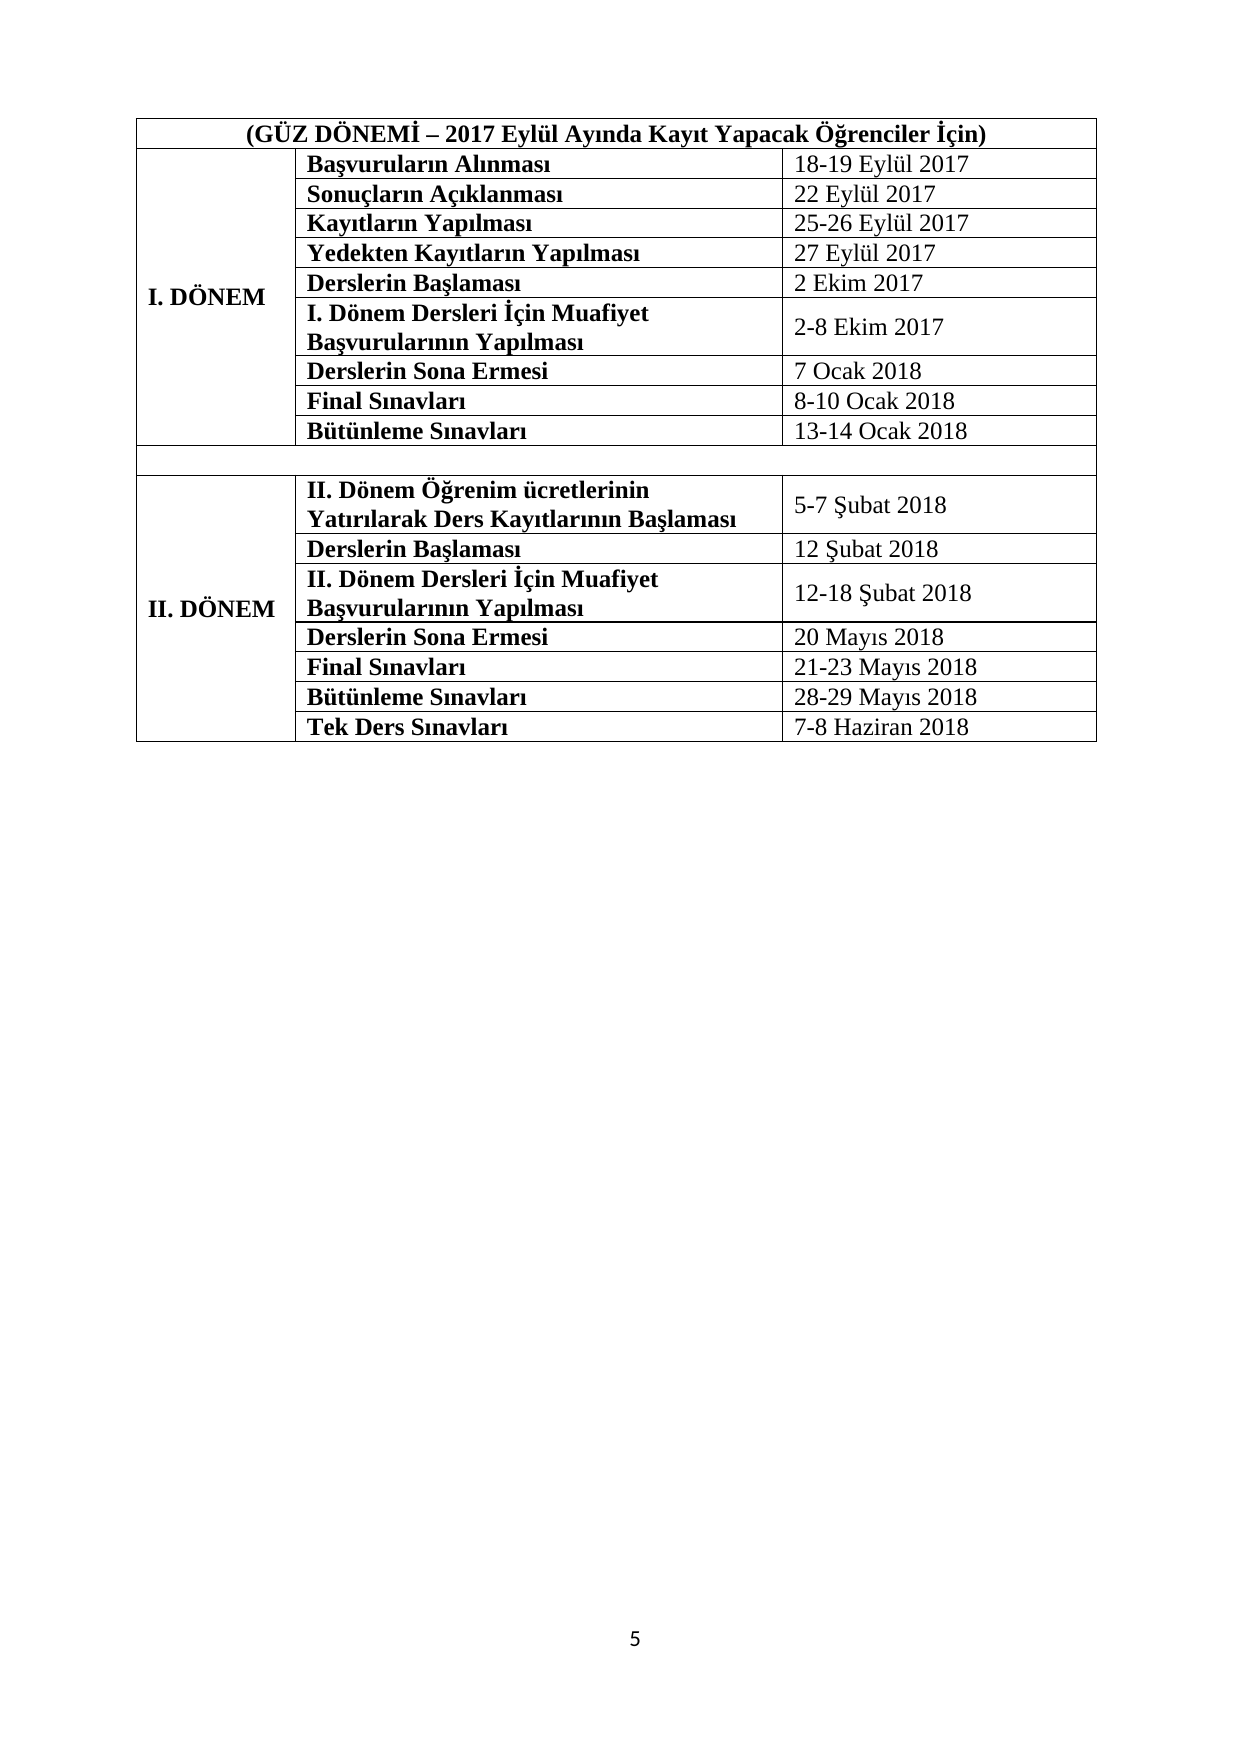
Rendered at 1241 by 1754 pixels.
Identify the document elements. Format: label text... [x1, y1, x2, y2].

table_cell II. DÖNEM [137, 476, 295, 741]
table_cell Derslerin Başlaması [296, 268, 782, 297]
table_cell [137, 446, 1096, 474]
table_cell Sonuçların Açıklanması [296, 179, 782, 207]
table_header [137, 119, 1096, 148]
table_cell Final Sınavları [296, 386, 782, 415]
table_cell Kayıtların Yapılması [296, 209, 782, 237]
table_cell Derslerin Sona Ermesi [296, 623, 782, 651]
table_cell 7-8 Haziran 2018 [783, 712, 1096, 741]
table_cell 27 Eylül 2017 [783, 238, 1096, 267]
table_cell 25-26 Eylül 2017 [783, 209, 1096, 237]
table_cell I. Dönem Dersleri İçin Muafiyet Başvurularının Yapılması [296, 298, 782, 355]
table_cell Başvuruların Alınması [296, 149, 782, 178]
table_cell 2 Ekim 2017 [783, 268, 1096, 297]
table_cell 13-14 Ocak 2018 [783, 416, 1096, 445]
table_cell 2-8 Ekim 2017 [783, 298, 1096, 355]
table_cell II. Dönem Dersleri İçin Muafiyet Başvurularının Yapılması [296, 564, 782, 621]
table_cell 7 Ocak 2018 [783, 356, 1096, 385]
table_cell 12-18 Şubat 2018 [783, 564, 1096, 621]
table_cell 8-10 Ocak 2018 [783, 386, 1096, 415]
table_cell Tek Ders Sınavları [296, 712, 782, 741]
table_cell 22 Eylül 2017 [783, 179, 1096, 207]
table_cell Yedekten Kayıtların Yapılması [296, 238, 782, 267]
table_cell 5-7 Şubat 2018 [783, 476, 1096, 533]
table_cell 21-23 Mayıs 2018 [783, 652, 1096, 681]
table_cell Derslerin Sona Ermesi [296, 356, 782, 385]
table_cell Final Sınavları [296, 652, 782, 681]
table_cell Bütünleme Sınavları [296, 682, 782, 711]
table_cell I. DÖNEM [137, 149, 295, 445]
table_cell 18-19 Eylül 2017 [783, 149, 1096, 178]
table_cell Bütünleme Sınavları [296, 416, 782, 445]
table_cell II. Dönem Öğrenim ücretlerinin Yatırılarak Ders Kayıtlarının Başlaması [296, 476, 782, 533]
table_cell 28-29 Mayıs 2018 [783, 682, 1096, 711]
table_cell 12 Şubat 2018 [783, 534, 1096, 563]
table_cell Derslerin Başlaması [296, 534, 782, 563]
table_cell 20 Mayıs 2018 [783, 623, 1096, 651]
